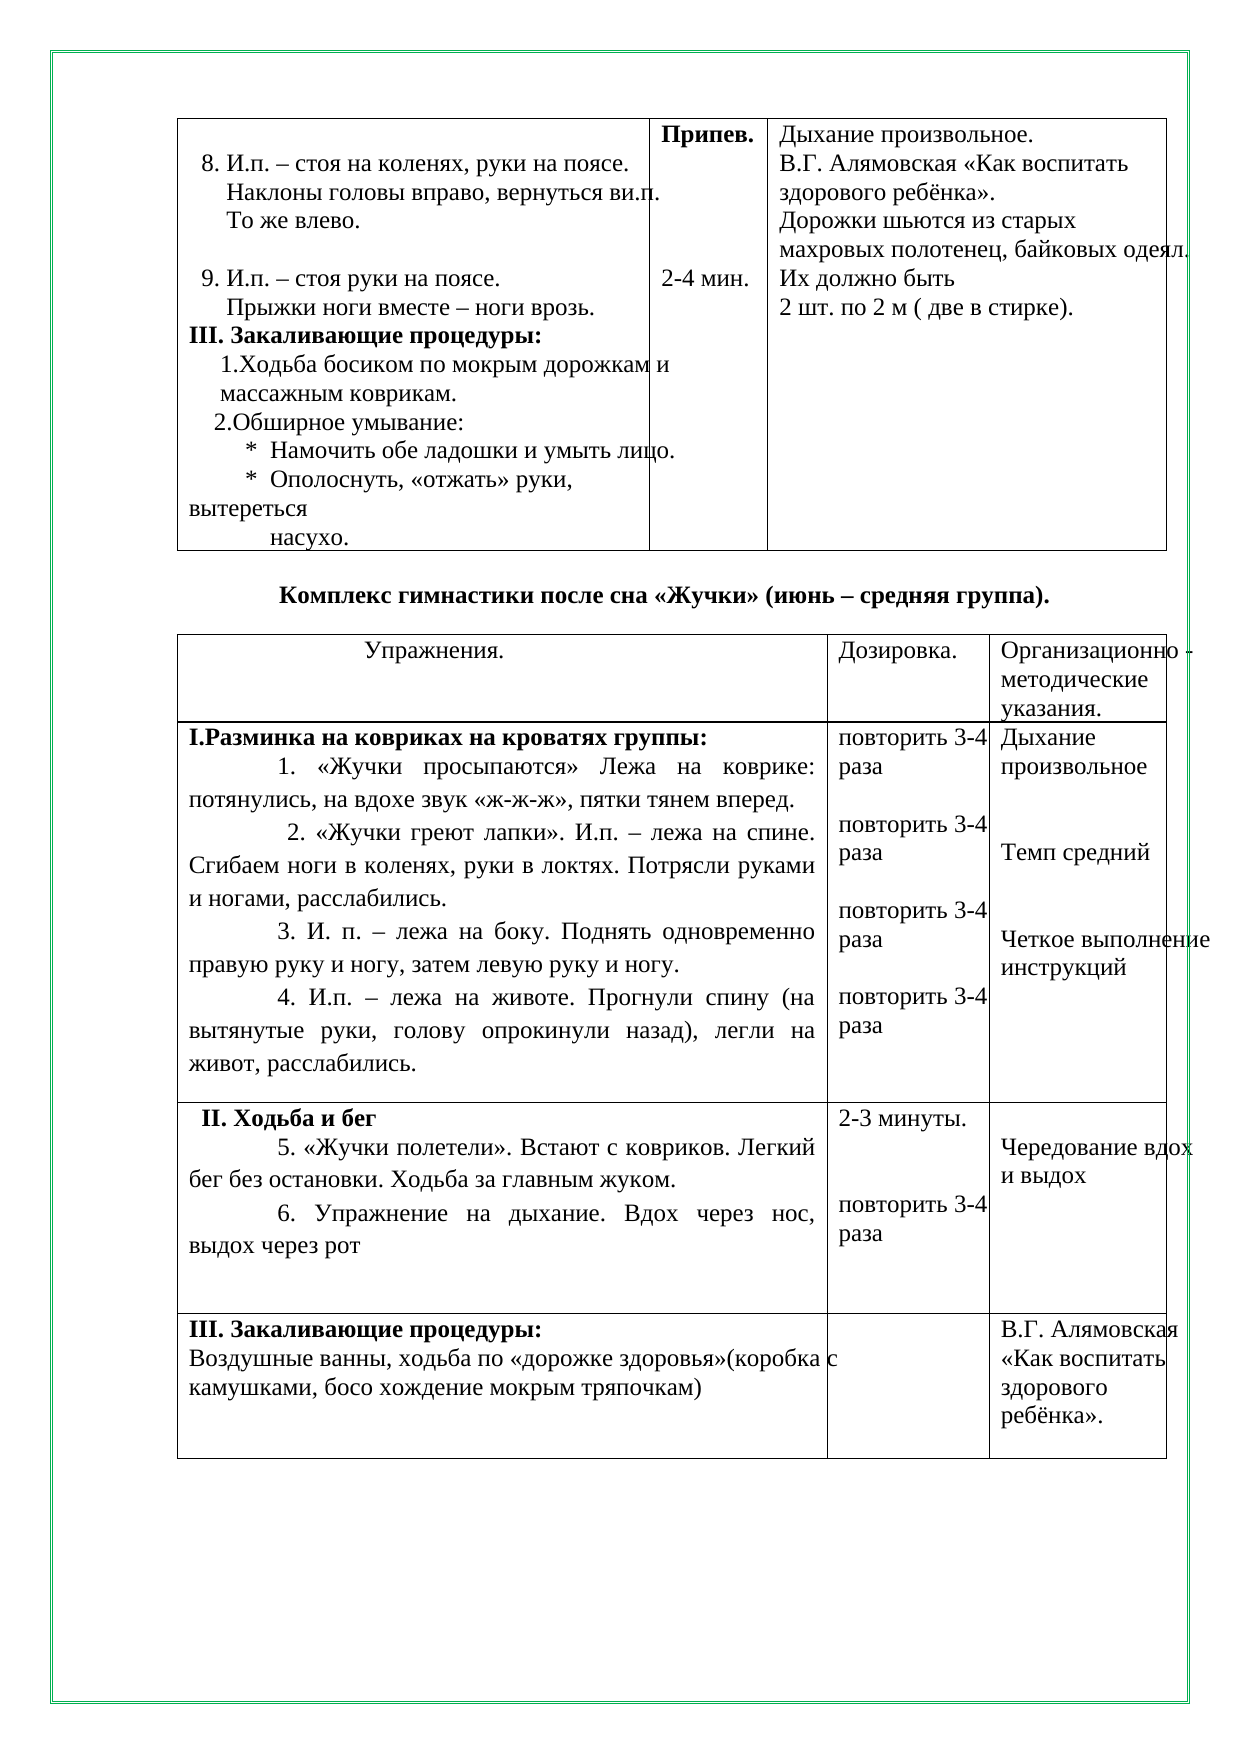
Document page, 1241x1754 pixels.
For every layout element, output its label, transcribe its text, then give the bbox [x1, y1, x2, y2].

table_cell III. Закаливающие процедуры: Воздушные ванны, ходьба по «дорожке здоровья»(коробка с камушками, босо хождение мокрым тряпочкам) [178, 1314, 827, 1458]
table_header Дозировка. [828, 635, 989, 721]
table_cell [828, 1314, 989, 1458]
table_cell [768, 119, 1166, 550]
table_cell повторить 3-4 раза повторить 3-4 раза повторить 3-4 раза повторить 3-4 раза [828, 723, 989, 1102]
table_header Упражнения. [178, 635, 827, 721]
table_cell Дыхание произвольное Темп средний Четкое выполнение инструкций [990, 723, 1166, 1102]
table_cell 2-3 минуты. повторить 3-4 раза [828, 1103, 989, 1313]
list Комплекс гимнастики после сна «Жучки» (июнь – средняя группа). [177, 580, 1152, 609]
table_cell II. Ходьба и бег 5. «Жучки полетели». Встают с ковриков. Легкий бег без остановки. Ходьба за главным жуком. 6. Упражнение на дыхание. Вдох через нос, выдох через рот [178, 1103, 827, 1313]
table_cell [178, 119, 649, 550]
table_cell Чередование вдох и выдох [990, 1103, 1166, 1313]
table_cell I.Разминка на ковриках на кроватях группы: 1. «Жучки просыпаются» Лежа на коврике: потянулись, на вдохе звук «ж-ж-ж», пятки тянем вперед. 2. «Жучки греют лапки». И.п. – лежа на спине. Сгибаем ноги в коленях, руки в локтях. Потрясли руками и ногами, расслабились. 3. И. п. – лежа на боку. Поднять одновременно правую руку и ногу, затем левую руку и ногу. 4. И.п. – лежа на животе. Прогнули спину (на вытянутые руки, голову опрокинули назад), легли на живот, расслабились. [178, 723, 827, 1102]
table_cell В.Г. Алямовская «Как воспитать здорового ребёнка». [990, 1314, 1166, 1458]
table_header Организационно - методические указания. [990, 635, 1166, 721]
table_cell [650, 119, 767, 550]
